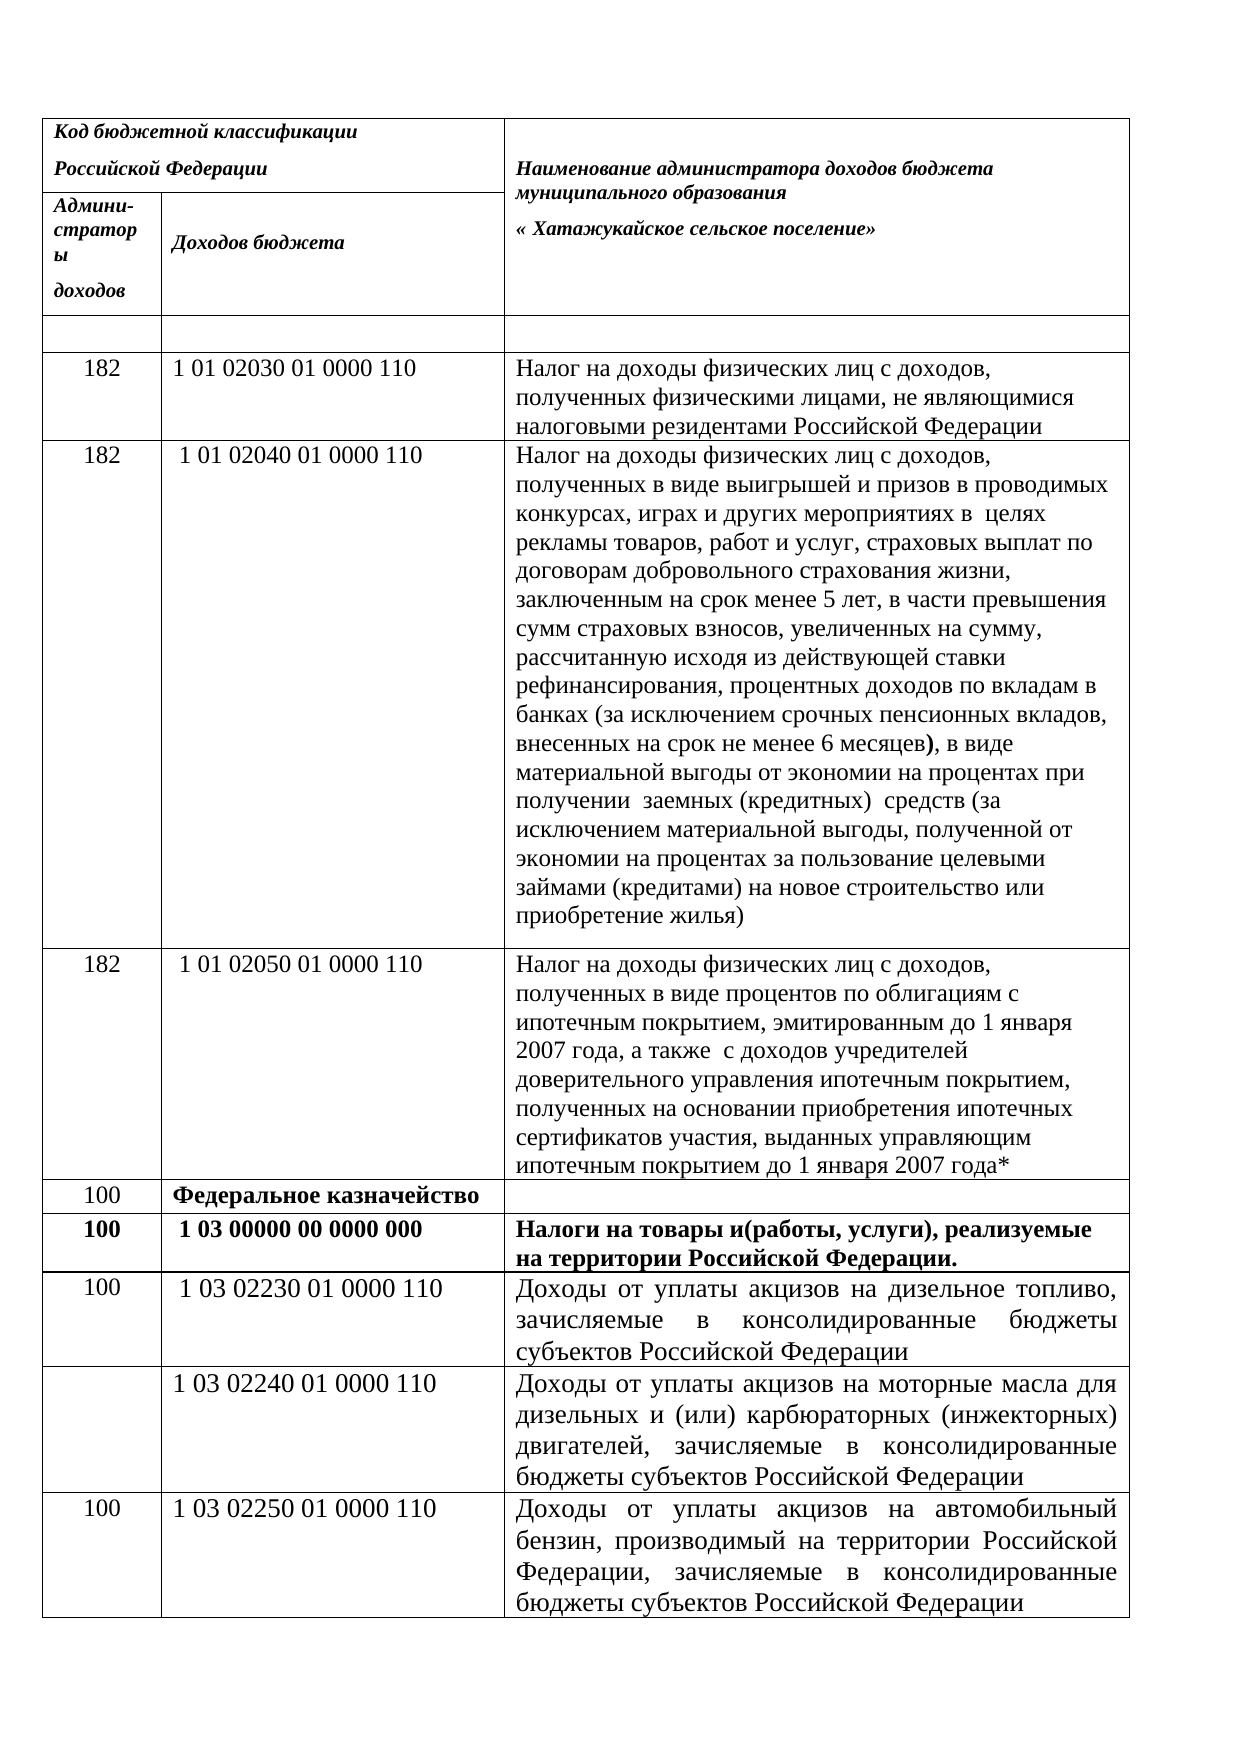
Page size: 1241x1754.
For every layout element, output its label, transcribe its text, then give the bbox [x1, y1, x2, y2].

table_cell Налог на доходы физических лиц с доходов, полученных в виде процентов по облигациям с ипотечным покрытием, эмитированным до 1 января 2007 года, а также с доходов учредителей доверительного управления ипотечным покрытием, полученных на основании приобретения ипотечных сертификатов участия, выданных управляющим ипотечным покрытием до 1 января 2007 года* [505, 949, 1129, 1179]
table_cell Федеральное казначейство [162, 1180, 504, 1213]
table_header Наименование администратора доходов бюджета муниципального образования « Хатажукайское сельское поселение» [505, 119, 1129, 314]
table_cell 182 [43, 441, 161, 948]
table_cell Доходы от уплаты акцизов на моторные масла для дизельных и (или) карбюраторных (инжекторных) двигателей, зачисляемые в консолидированные бюджеты субъектов Российской Федерации [505, 1367, 1129, 1492]
table_cell Админи-страторы доходов [43, 193, 161, 314]
table_cell Налоги на товары и(работы, услуги), реализуемые на территории Российской Федерации. [505, 1214, 1129, 1271]
table_cell 1 01 02050 01 0000 110 [162, 949, 504, 1179]
table_cell 100 [43, 1180, 161, 1213]
table_cell Налог на доходы физических лиц с доходов, полученных физическими лицами, не являющимися налоговыми резидентами Российской Федерации [505, 353, 1129, 439]
table_cell 100 [43, 1273, 161, 1366]
table_header Код бюджетной классификации Российской Федерации [43, 119, 504, 192]
table_cell 1 03 00000 00 0000 000 [162, 1214, 504, 1271]
table_cell 1 03 02250 01 0000 110 [162, 1493, 504, 1617]
table_cell 1 03 02230 01 0000 110 [162, 1273, 504, 1366]
table_cell 182 [43, 949, 161, 1179]
table_cell [162, 316, 504, 352]
table_cell Доходов бюджета [162, 193, 504, 314]
table_cell 1 01 02040 01 0000 110 [162, 441, 504, 948]
table_cell [43, 316, 161, 352]
table_cell Доходы от уплаты акцизов на дизельное топливо, зачисляемые в консолидированные бюджеты субъектов Российской Федерации [505, 1273, 1129, 1366]
table_cell [505, 1180, 1129, 1213]
table_cell 182 [43, 353, 161, 439]
table_cell Доходы от уплаты акцизов на автомобильный бензин, производимый на территории Российской Федерации, зачисляемые в консолидированные бюджеты субъектов Российской Федерации [505, 1493, 1129, 1617]
table_cell 100 [43, 1493, 161, 1617]
table_cell Налог на доходы физических лиц с доходов, полученных в виде выигрышей и призов в проводимых конкурсах, играх и других мероприятиях в целях рекламы товаров, работ и услуг, страховых выплат по договорам добровольного страхования жизни, заключенным на срок менее 5 лет, в части превышения сумм страховых взносов, увеличенных на сумму, рассчитанную исходя из действующей ставки рефинансирования, процентных доходов по вкладам в банках (за исключением срочных пенсионных вкладов, внесенных на срок не менее 6 месяцев), в виде материальной выгоды от экономии на процентах при получении заемных (кредитных) средств (за исключением материальной выгоды, полученной от экономии на процентах за пользование целевыми займами (кредитами) на новое строительство или приобретение жилья) [505, 441, 1129, 948]
table_cell 1 01 02030 01 0000 110 [162, 353, 504, 439]
table_cell [43, 1367, 161, 1492]
table_cell 100 [43, 1214, 161, 1271]
table_cell 1 03 02240 01 0000 110 [162, 1367, 504, 1492]
table_cell [505, 316, 1129, 352]
